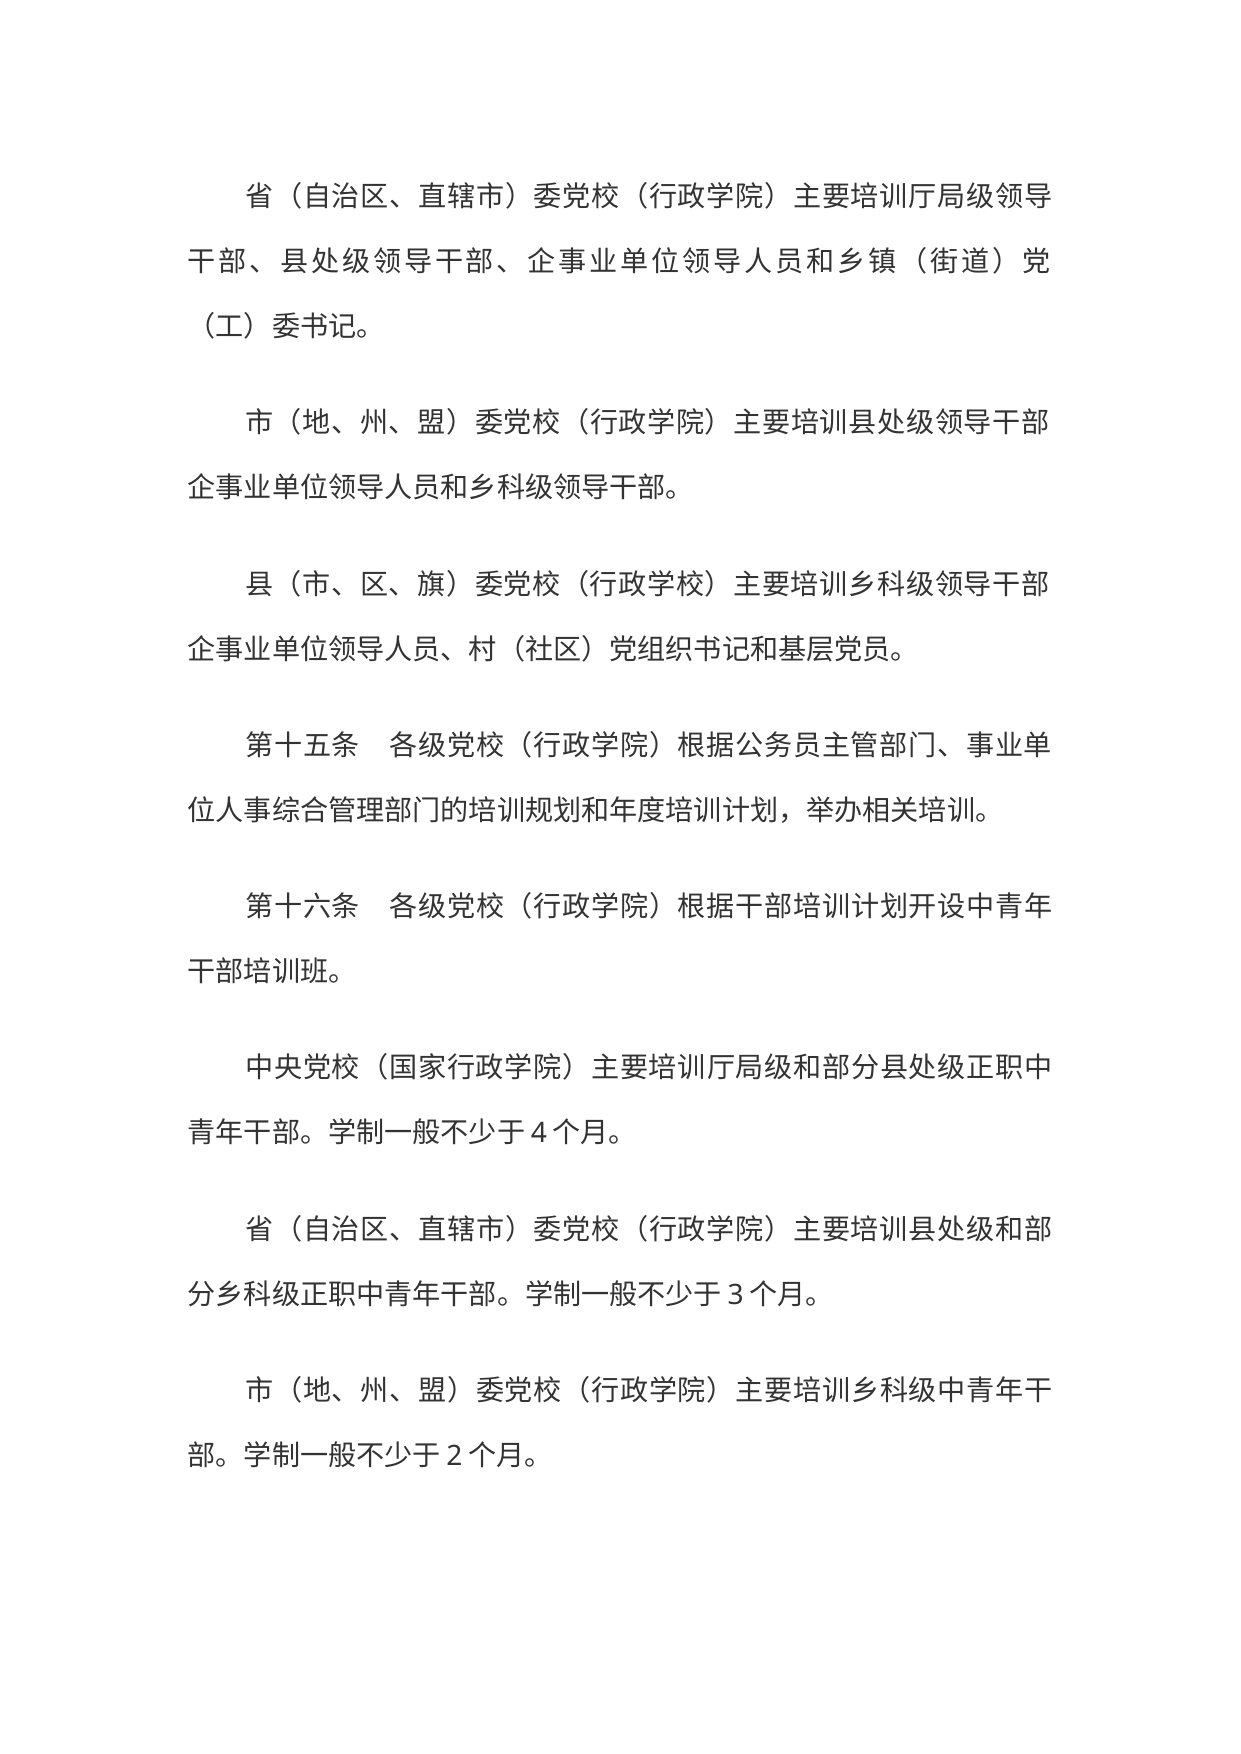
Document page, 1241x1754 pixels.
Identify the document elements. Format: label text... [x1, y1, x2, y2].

text 第十六条 各级党校（行政学院）根据干部培训计划开设中青年干部培训班。 [187, 872, 1053, 1002]
text 县（市、区、旗）委党校（行政学校）主要培训乡科级领导干部、企事业单位领导人员、村（社区）党组织书记和基层党员。 [187, 549, 1053, 679]
text 市（地、州、盟）委党校（行政学院）主要培训乡科级中青年干部。学制一般不少于2个月。 [187, 1356, 1053, 1486]
text 省（自治区、直辖市）委党校（行政学院）主要培训县处级和部分乡科级正职中青年干部。学制一般不少于3个月。 [187, 1194, 1053, 1324]
text 市（地、州、盟）委党校（行政学院）主要培训县处级领导干部、企事业单位领导人员和乡科级领导干部。 [187, 388, 1053, 518]
text 省（自治区、直辖市）委党校（行政学院）主要培训厅局级领导干部、县处级领导干部、企事业单位领导人员和乡镇（街道）党（工）委书记。 [187, 162, 1053, 357]
text 第十五条 各级党校（行政学院）根据公务员主管部门、事业单位人事综合管理部门的培训规划和年度培训计划，举办相关培训。 [187, 711, 1053, 841]
text 中央党校（国家行政学院）主要培训厅局级和部分县处级正职中青年干部。学制一般不少于4个月。 [187, 1033, 1053, 1163]
